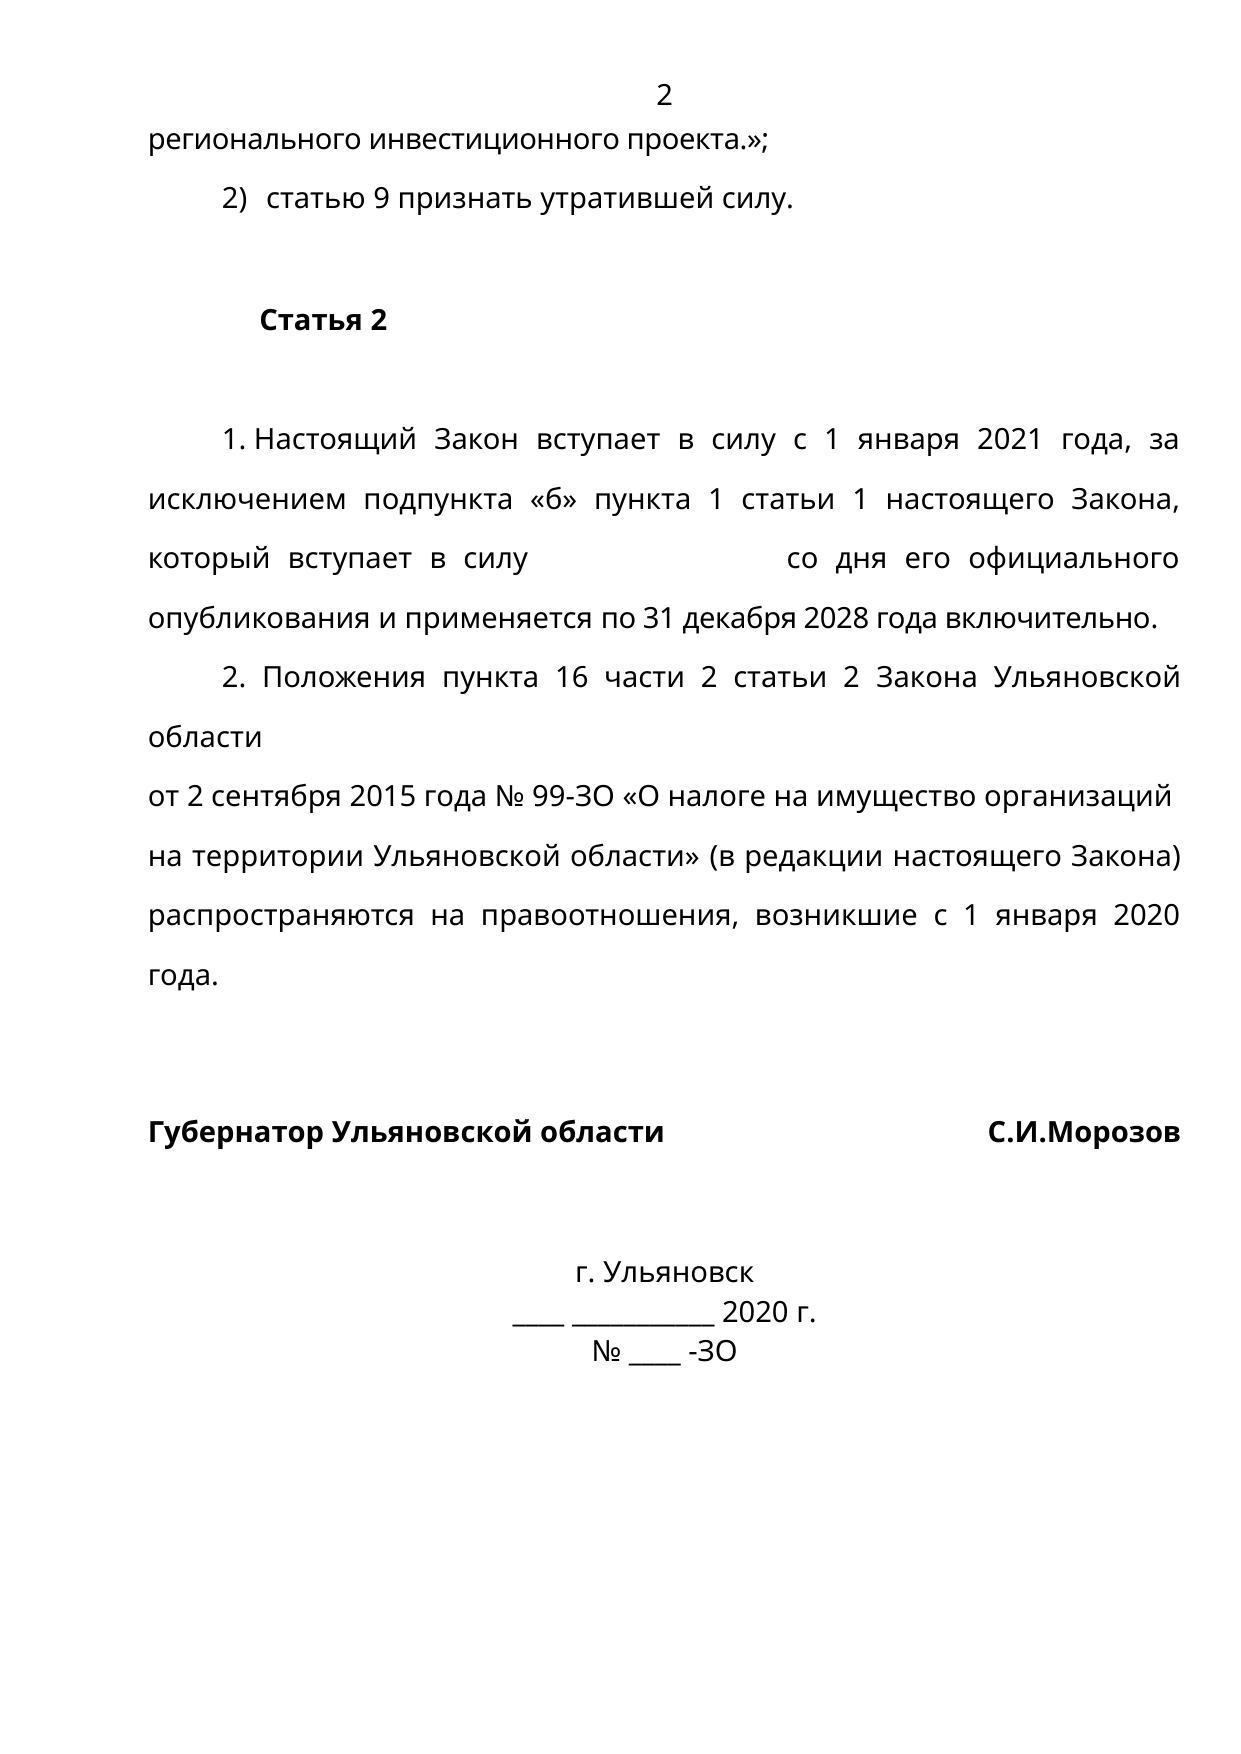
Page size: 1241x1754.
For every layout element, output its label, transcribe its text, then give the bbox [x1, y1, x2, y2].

text № ____ -ЗО [148, 1331, 1181, 1370]
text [148, 118, 1181, 158]
list Статья 2 [259, 299, 1181, 339]
text г. Ульяновск [148, 1251, 1181, 1291]
text ____ ___________ 2020 г. [148, 1291, 1181, 1331]
text 2. Положения пункта 16 части 2 статьи 2 Закона Ульяновской области от 2 сентября 2015 года № 99-ЗО «О налоге на имущество организаций на территории Ульяновской области» (в редакции настоящего Закона) распространяются на правоотношения, возникшие с 1 января 2020 года. [148, 656, 1181, 993]
list статью 9 признать утратившей силу. [148, 178, 1181, 217]
text Губернатор Ульяновской области С.И.Морозов [148, 1115, 1181, 1149]
text 1. Настоящий Закон вступает в силу с 1 января 2021 года, за исключением подпункта «б» пункта 1 статьи 1 настоящего Закона, который вступает в силу со дня его официального опубликования и применяется по 31 декабря 2028 года включительно. [148, 418, 1181, 637]
